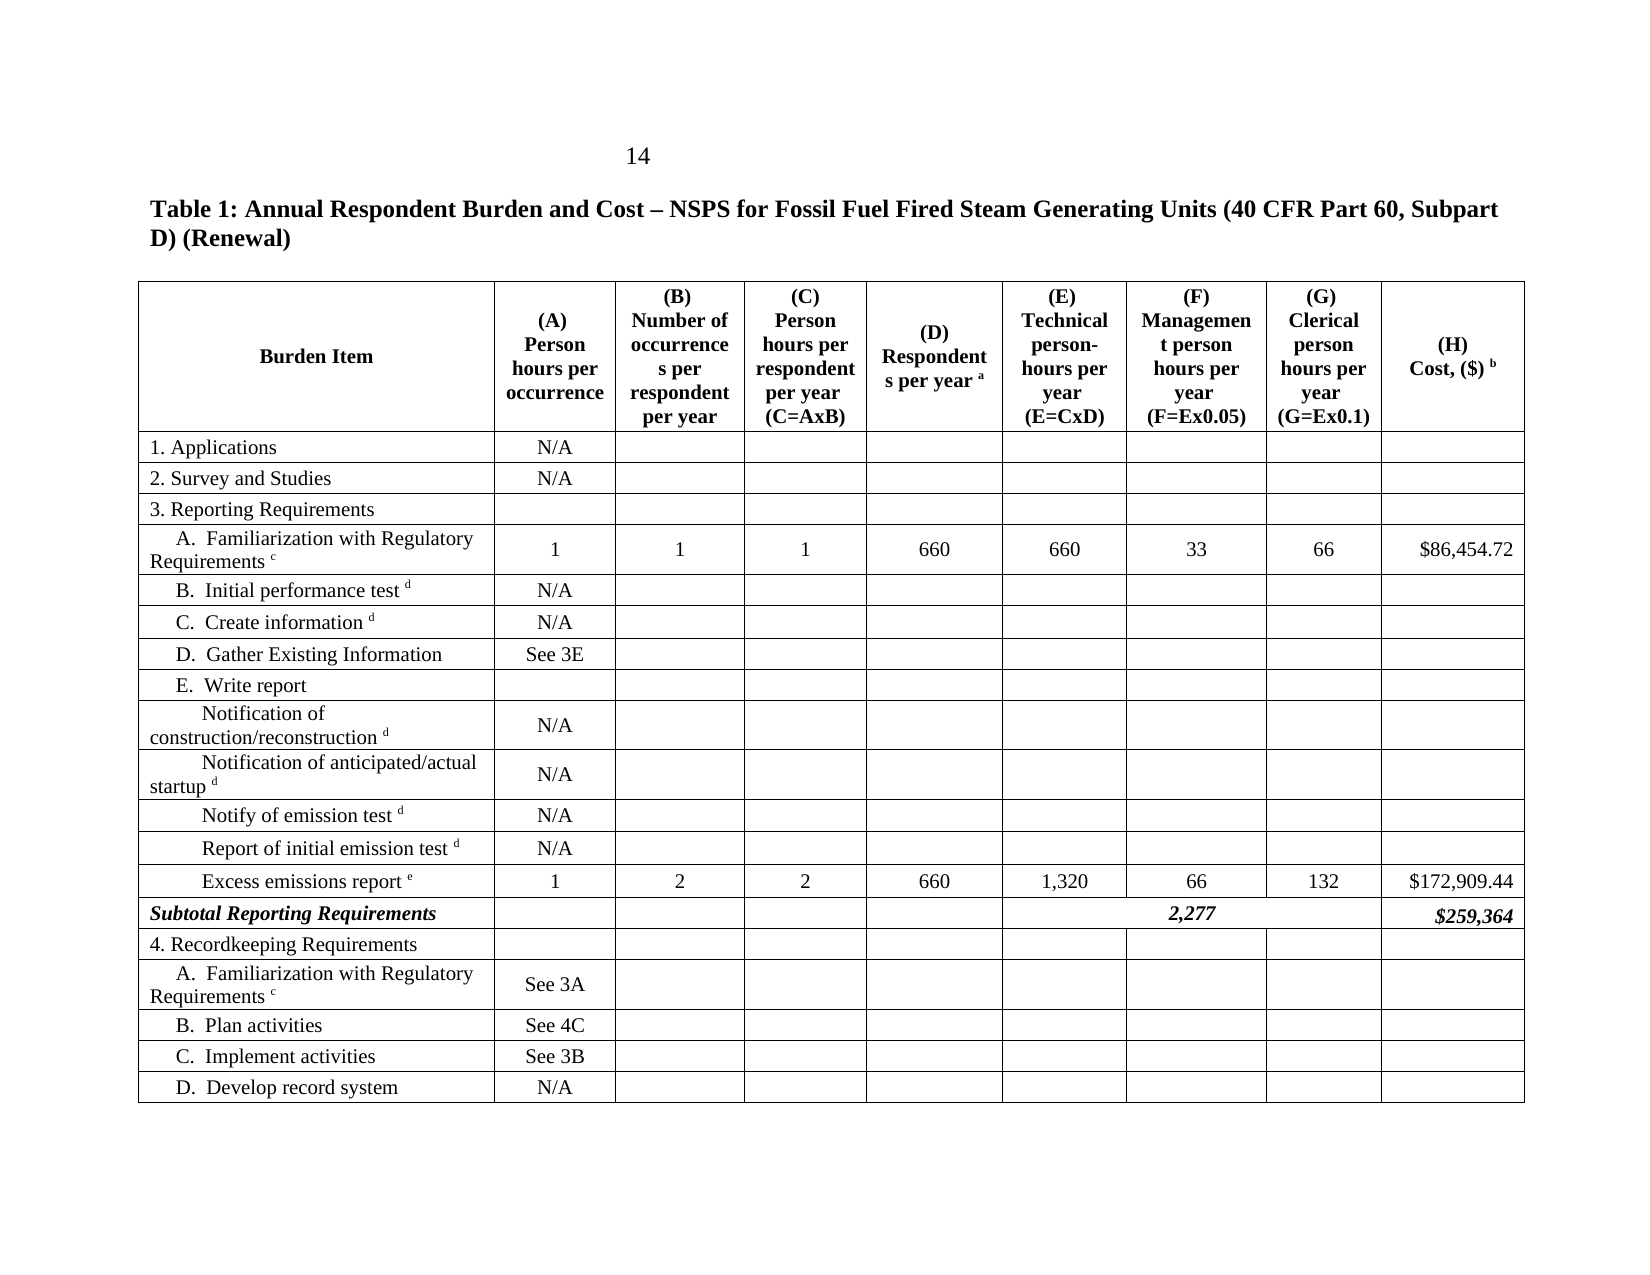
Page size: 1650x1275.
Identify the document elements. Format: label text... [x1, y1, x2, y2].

table_cell 1 [495, 525, 615, 573]
table_cell [1003, 929, 1126, 959]
table_cell See 4C [495, 1010, 615, 1040]
table_cell [616, 750, 744, 798]
table_cell [867, 960, 1002, 1008]
table_header Burden Item [139, 282, 494, 431]
table_cell [1382, 670, 1524, 700]
table_cell [1003, 670, 1126, 700]
table_cell [616, 494, 744, 524]
table_cell [1382, 575, 1524, 605]
table_cell [1003, 606, 1126, 638]
table_cell [1127, 929, 1266, 959]
table_cell C. Create information d [139, 606, 494, 638]
table_cell Excess emissions report e [139, 865, 494, 897]
table_cell Notify of emission test d [139, 800, 494, 831]
table_cell [1382, 606, 1524, 638]
table_cell A. Familiarization with Regulatory Requirements c [139, 525, 494, 573]
table_cell [745, 639, 866, 669]
table_cell [1267, 701, 1381, 749]
table_cell [867, 670, 1002, 700]
table_header (C) Person hours per respondent per year (C=AxB) [745, 282, 866, 431]
table_cell [1267, 494, 1381, 524]
table_header (A) Person hours per occurrence [495, 282, 615, 431]
table_cell 3. Reporting Requirements [139, 494, 494, 524]
table_cell [1267, 929, 1381, 959]
table_cell 660 [867, 525, 1002, 573]
table_cell [1267, 800, 1381, 831]
table_cell [745, 670, 866, 700]
table_cell [616, 832, 744, 864]
table_cell [1003, 639, 1126, 669]
table_cell 132 [1267, 865, 1381, 897]
table_cell [867, 832, 1002, 864]
table_cell [616, 463, 744, 493]
table_cell $172,909.44 [1382, 865, 1524, 897]
table_cell D. Develop record system [139, 1072, 494, 1102]
table_cell [745, 575, 866, 605]
table_header (B) Number of occurrences per respondent per year [616, 282, 744, 431]
table_cell 2. Survey and Studies [139, 463, 494, 493]
table_cell [1127, 800, 1266, 831]
table_cell [745, 463, 866, 493]
table_cell [745, 800, 866, 831]
table_cell [867, 898, 1002, 928]
table_cell 660 [867, 865, 1002, 897]
table_cell [1382, 432, 1524, 462]
table_cell [1382, 1072, 1524, 1102]
table_cell N/A [495, 750, 615, 798]
table_cell 2 [745, 865, 866, 897]
table_cell [1267, 1010, 1381, 1040]
table_header (G) Clerical person hours per year (G=Ex0.1) [1267, 282, 1381, 431]
table_cell [1267, 832, 1381, 864]
table_cell [1267, 1072, 1381, 1102]
table_cell Notification of construction/reconstruction d [139, 701, 494, 749]
table_cell [867, 432, 1002, 462]
table_cell [745, 606, 866, 638]
table_cell [616, 639, 744, 669]
table_cell [1382, 750, 1524, 798]
table_cell [1127, 606, 1266, 638]
table_cell [616, 701, 744, 749]
table_cell [616, 670, 744, 700]
table_cell N/A [495, 606, 615, 638]
table_cell 1 [495, 865, 615, 897]
table_cell N/A [495, 800, 615, 831]
table_cell [1003, 1010, 1126, 1040]
table_cell 1. Applications [139, 432, 494, 462]
table_cell Notification of anticipated/actual startup d [139, 750, 494, 798]
table_cell [1003, 701, 1126, 749]
table_cell See 3B [495, 1041, 615, 1071]
table_cell [1003, 432, 1126, 462]
table_cell [745, 1072, 866, 1102]
table_cell [1382, 701, 1524, 749]
table_cell [495, 898, 615, 928]
table_cell [1003, 750, 1126, 798]
table_cell [1127, 494, 1266, 524]
table_cell [1127, 670, 1266, 700]
table_cell [1003, 800, 1126, 831]
table_cell [1003, 494, 1126, 524]
table_cell A. Familiarization with Regulatory Requirements c [139, 960, 494, 1008]
table_cell [1127, 463, 1266, 493]
table_cell 660 [1003, 525, 1126, 573]
table_cell [1003, 1041, 1126, 1071]
table_cell [867, 701, 1002, 749]
table_cell [1267, 575, 1381, 605]
table_cell N/A [495, 575, 615, 605]
table_cell C. Implement activities [139, 1041, 494, 1071]
table_cell [867, 606, 1002, 638]
table_cell N/A [495, 432, 615, 462]
table_cell [1127, 575, 1266, 605]
table_cell [867, 463, 1002, 493]
table_cell [1267, 1041, 1381, 1071]
table_cell [867, 929, 1002, 959]
table_header (D) Respondents per year a [867, 282, 1002, 431]
table_cell [1127, 639, 1266, 669]
table_cell [745, 1010, 866, 1040]
table_cell [1267, 432, 1381, 462]
table_cell Subtotal Reporting Requirements [139, 898, 494, 928]
table_cell [745, 432, 866, 462]
table_cell 2,277 [1003, 898, 1381, 928]
table_cell [745, 929, 866, 959]
table_cell [1127, 750, 1266, 798]
table_cell [1382, 929, 1524, 959]
table_cell [745, 1041, 866, 1071]
table_cell N/A [495, 463, 615, 493]
table_cell [1267, 639, 1381, 669]
table_cell B. Initial performance test d [139, 575, 494, 605]
table_header (F) Management person hours per year (F=Ex0.05) [1127, 282, 1266, 431]
table_cell D. Gather Existing Information [139, 639, 494, 669]
table_cell See 3E [495, 639, 615, 669]
table_cell 1,320 [1003, 865, 1126, 897]
table_cell [1382, 960, 1524, 1008]
table_cell $86,454.72 [1382, 525, 1524, 573]
table_cell [1382, 1010, 1524, 1040]
table_cell [745, 960, 866, 1008]
table_cell [745, 898, 866, 928]
table_cell [1127, 1010, 1266, 1040]
table_cell 4. Recordkeeping Requirements [139, 929, 494, 959]
table_cell [1127, 1041, 1266, 1071]
table_cell [1127, 832, 1266, 864]
table_cell [616, 960, 744, 1008]
table_cell [867, 800, 1002, 831]
table_cell [867, 1010, 1002, 1040]
table_cell [745, 750, 866, 798]
table_cell [1267, 750, 1381, 798]
table_cell [616, 575, 744, 605]
table_cell [616, 606, 744, 638]
table_cell [867, 1072, 1002, 1102]
table_cell N/A [495, 832, 615, 864]
table_cell 66 [1267, 525, 1381, 573]
text Table 1: Annual Respondent Burden and Cost – NSPS for Fossil Fuel Fired Steam Generating Units (40 CFR Part 60, Subpart D) (Renewal) [150, 194, 1509, 252]
table_cell Report of initial emission test d [139, 832, 494, 864]
table_cell $259,364 [1382, 898, 1524, 928]
table_cell [745, 494, 866, 524]
table_cell 2 [616, 865, 744, 897]
table_cell [867, 639, 1002, 669]
table_cell 33 [1127, 525, 1266, 573]
table_cell [616, 800, 744, 831]
table_cell [1003, 832, 1126, 864]
table_cell [616, 929, 744, 959]
table_cell [1382, 639, 1524, 669]
table_cell [495, 670, 615, 700]
table_cell [1003, 960, 1126, 1008]
table_cell 1 [745, 525, 866, 573]
table_cell [616, 1041, 744, 1071]
table_cell [867, 750, 1002, 798]
table_cell [1382, 800, 1524, 831]
table_cell [495, 929, 615, 959]
table_cell [867, 575, 1002, 605]
table_cell B. Plan activities [139, 1010, 494, 1040]
table_cell N/A [495, 701, 615, 749]
table_header (H) Cost, ($) b [1382, 282, 1524, 431]
table_cell N/A [495, 1072, 615, 1102]
table_cell [1267, 463, 1381, 493]
table_cell [1003, 575, 1126, 605]
table_cell [616, 1072, 744, 1102]
table_cell E. Write report [139, 670, 494, 700]
table_cell [1267, 670, 1381, 700]
table_cell [616, 898, 744, 928]
table_header (E) Technical person-hours per year (E=CxD) [1003, 282, 1126, 431]
table_cell [1127, 432, 1266, 462]
table_cell 1 [616, 525, 744, 573]
table_cell [616, 1010, 744, 1040]
table_cell [1127, 960, 1266, 1008]
table_cell [867, 494, 1002, 524]
table_cell [1003, 463, 1126, 493]
table_cell [1127, 701, 1266, 749]
table_cell [1382, 832, 1524, 864]
table_cell [1127, 1072, 1266, 1102]
table_cell 66 [1127, 865, 1266, 897]
table_cell See 3A [495, 960, 615, 1008]
table_cell [745, 701, 866, 749]
table_cell [1267, 960, 1381, 1008]
table_cell [867, 1041, 1002, 1071]
table_cell [1003, 1072, 1126, 1102]
table_cell [745, 832, 866, 864]
table_cell [1382, 494, 1524, 524]
table_cell [1382, 1041, 1524, 1071]
table_cell [616, 432, 744, 462]
table_cell [1382, 463, 1524, 493]
table_cell [1267, 606, 1381, 638]
table_cell [495, 494, 615, 524]
